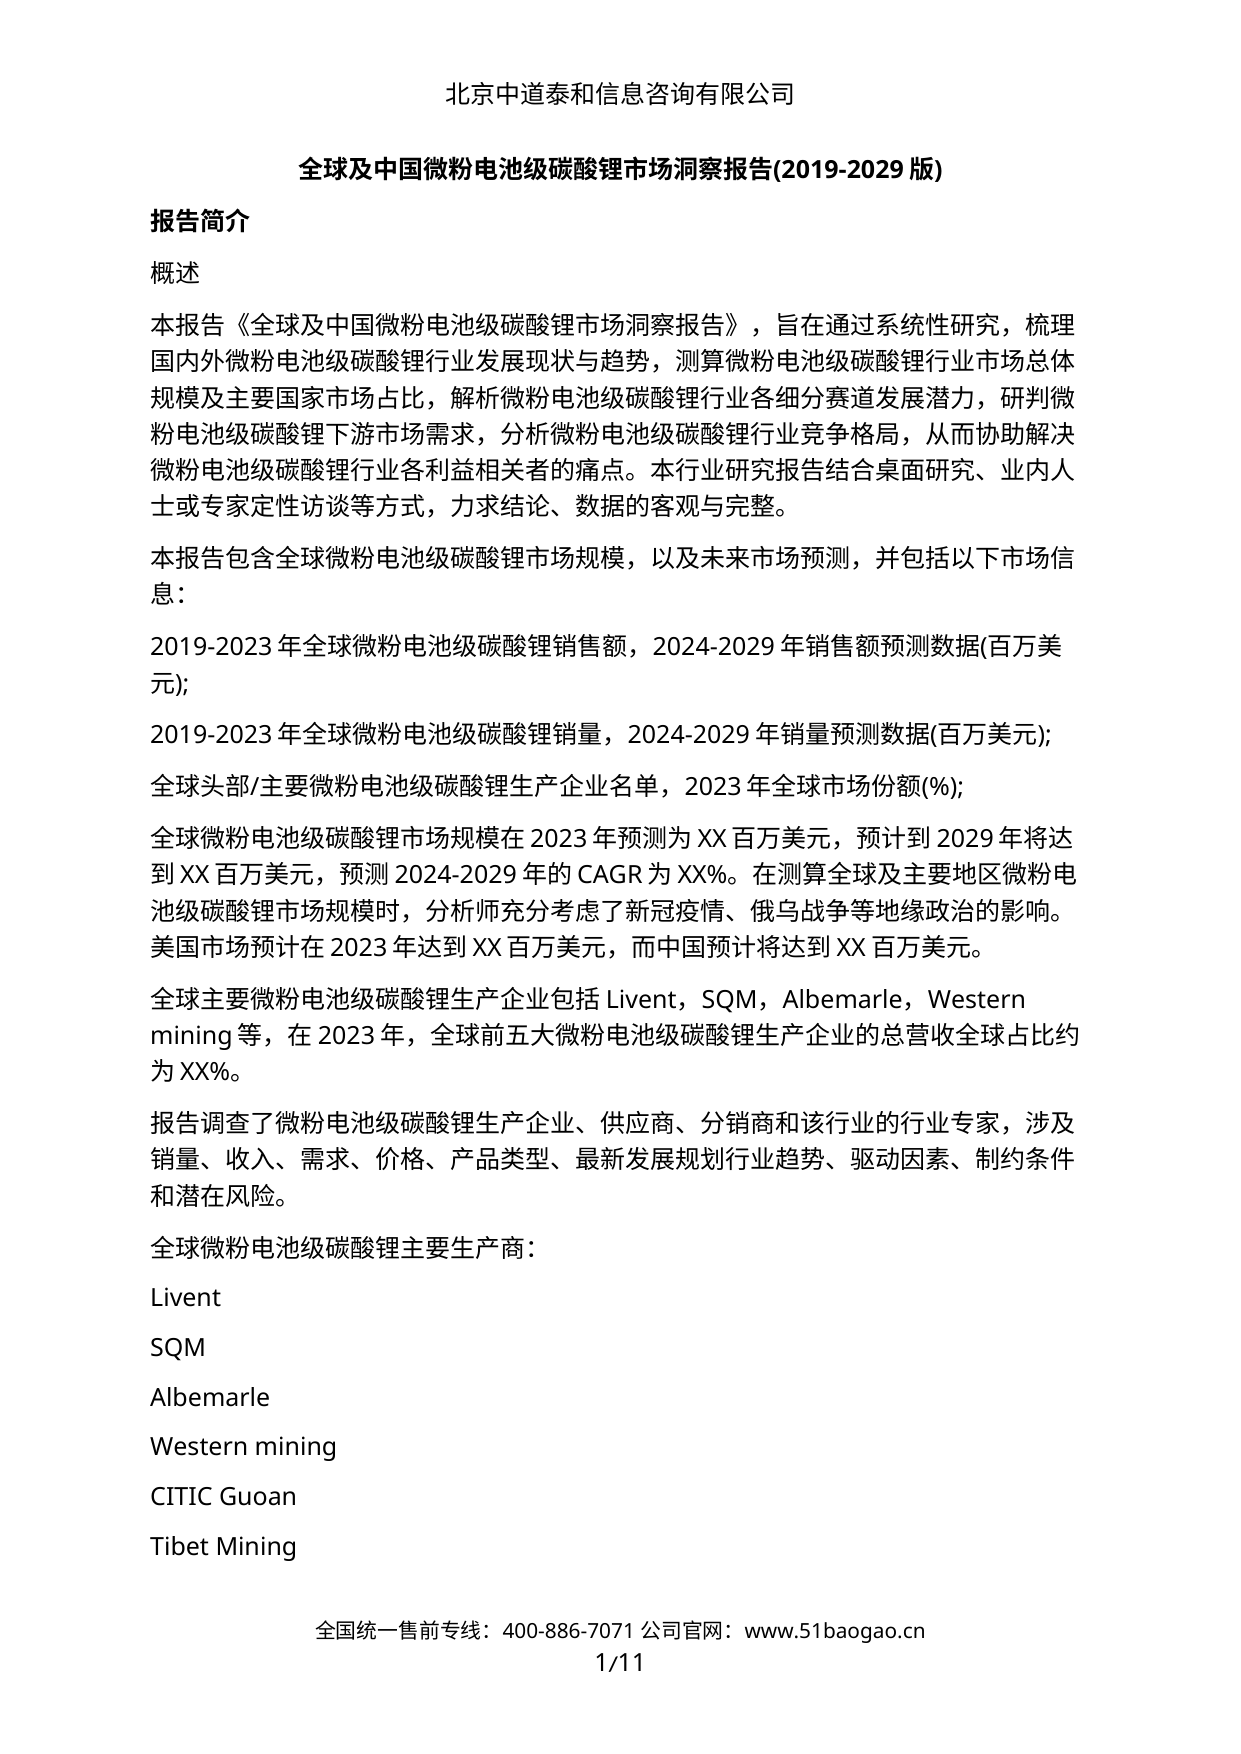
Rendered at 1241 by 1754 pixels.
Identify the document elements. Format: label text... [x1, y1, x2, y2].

text 2019-2023年全球微粉电池级碳酸锂销量，2024-2029年销量预测数据(百万美元); [150, 715, 1090, 751]
text Livent [150, 1280, 1090, 1314]
text 本报告包含全球微粉电池级碳酸锂市场规模，以及未来市场预测，并包括以下市场信息： [150, 539, 1090, 611]
text Albemarle [150, 1379, 1090, 1413]
text 全球头部/主要微粉电池级碳酸锂生产企业名单，2023年全球市场份额(%); [150, 767, 1090, 803]
text Tibet Mining [150, 1528, 1090, 1562]
text 2019-2023年全球微粉电池级碳酸锂销售额，2024-2029年销售额预测数据(百万美元); [150, 627, 1090, 699]
text 全球及中国微粉电池级碳酸锂市场洞察报告(2019-2029版) [150, 150, 1090, 186]
text Western mining [150, 1429, 1090, 1463]
text 概述 [150, 254, 1090, 290]
text CITIC Guoan [150, 1479, 1090, 1513]
text 全球微粉电池级碳酸锂市场规模在2023年预测为XX百万美元，预计到2029年将达到XX百万美元，预测2024-2029年的CAGR为XX%。在测算全球及主要地区微粉电池级碳酸锂市场规模时，分析师充分考虑了新冠疫情、俄乌战争等地缘政治的影响。美国市场预计在2023年达到XX百万美元，而中国预计将达到XX百万美元。 [150, 819, 1090, 964]
text 全球微粉电池级碳酸锂主要生产商： [150, 1228, 1090, 1264]
text 报告调查了微粉电池级碳酸锂生产企业、供应商、分销商和该行业的行业专家，涉及销量、收入、需求、价格、产品类型、最新发展规划行业趋势、驱动因素、制约条件和潜在风险。 [150, 1104, 1090, 1212]
text 全球主要微粉电池级碳酸锂生产企业包括 Livent，SQM，Albemarle，Western mining等，在2023年，全球前五大微粉电池级碳酸锂生产企业的总营收全球占比约为XX%。 [150, 979, 1090, 1088]
text 本报告《全球及中国微粉电池级碳酸锂市场洞察报告》，旨在通过系统性研究，梳理国内外微粉电池级碳酸锂行业发展现状与趋势，测算微粉电池级碳酸锂行业市场总体规模及主要国家市场占比，解析微粉电池级碳酸锂行业各细分赛道发展潜力，研判微粉电池级碳酸锂下游市场需求，分析微粉电池级碳酸锂行业竞争格局，从而协助解决微粉电池级碳酸锂行业各利益相关者的痛点。本行业研究报告结合桌面研究、业内人士或专家定性访谈等方式，力求结论、数据的客观与完整。 [150, 306, 1090, 523]
text 报告简介 [150, 202, 1090, 238]
text SQM [150, 1330, 1090, 1364]
